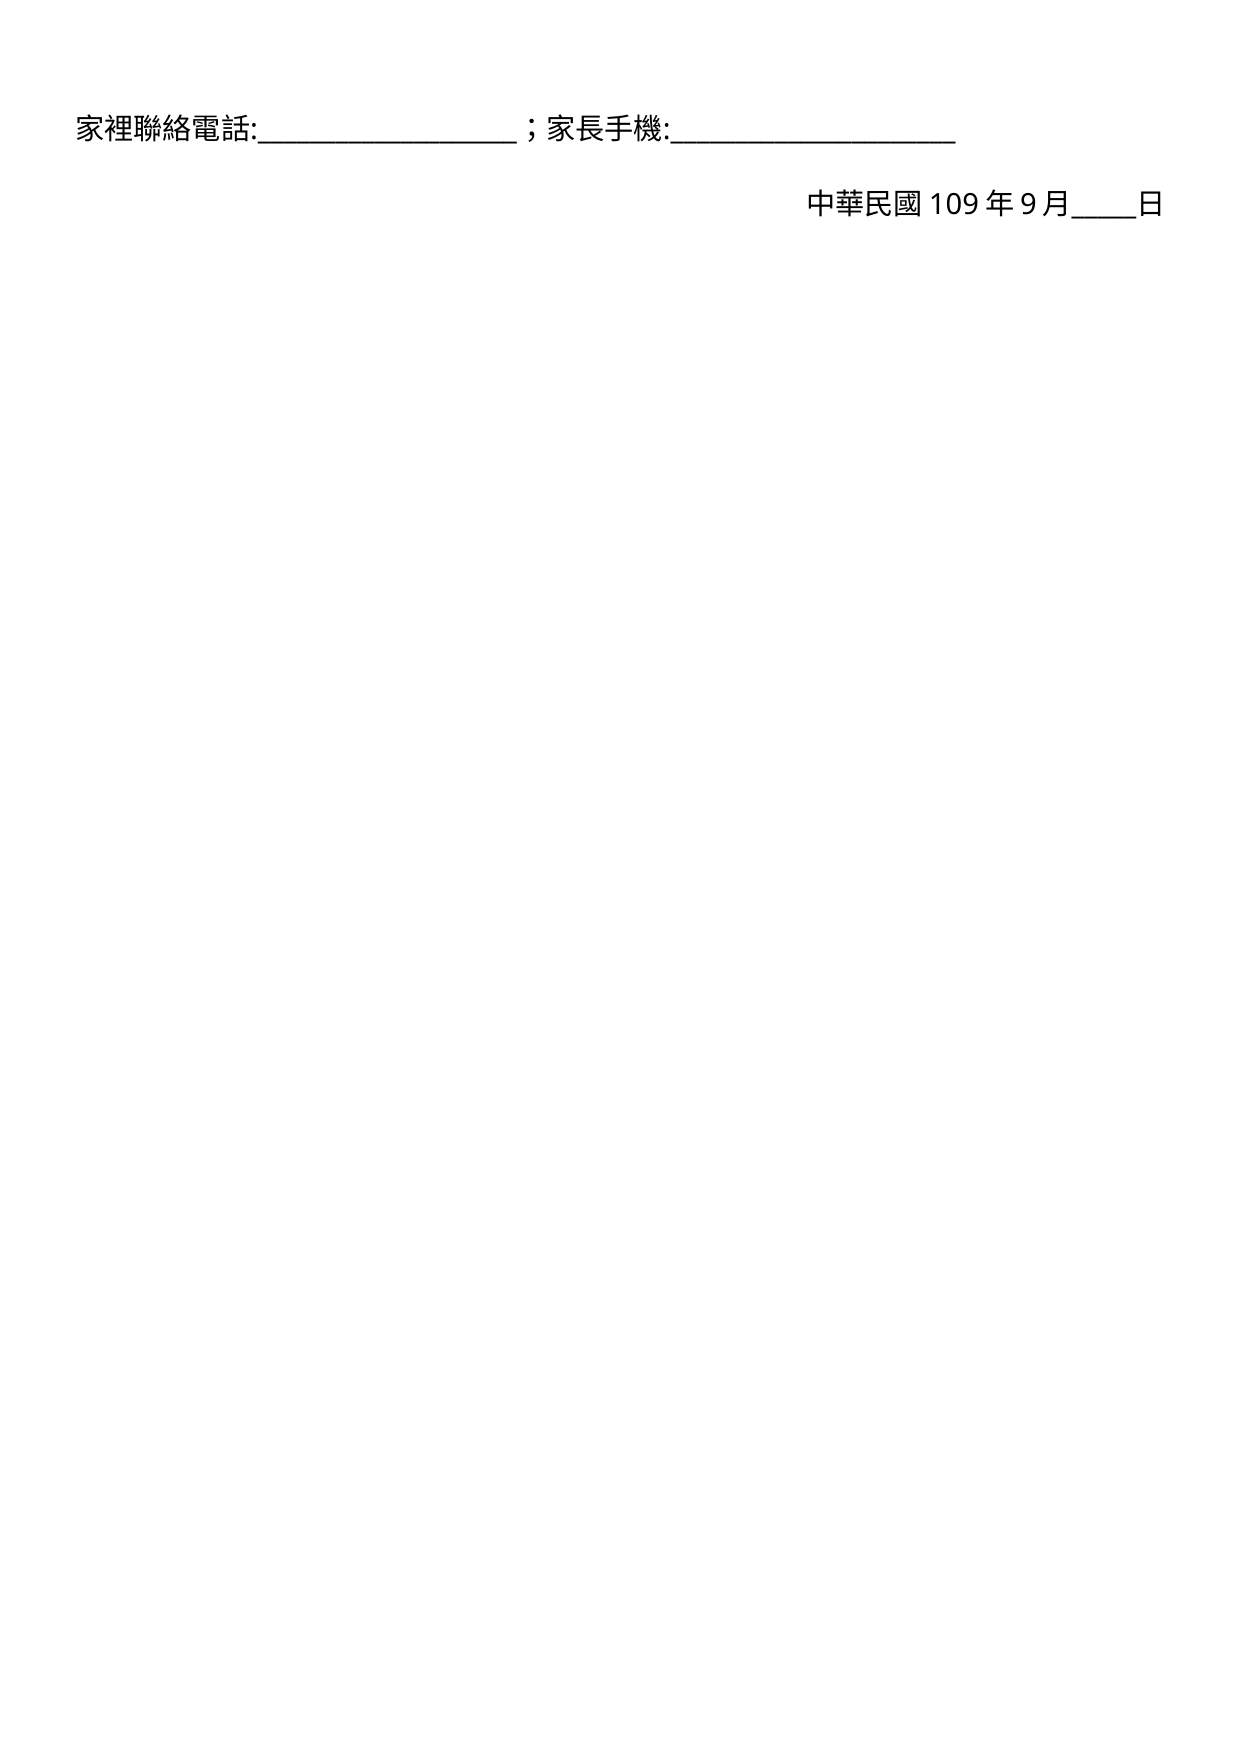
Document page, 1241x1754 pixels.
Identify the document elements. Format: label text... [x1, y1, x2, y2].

text 中華民國109年9月_____日 [75, 164, 1165, 239]
text 家裡聯絡電話:____________________；家長手機:______________________ [75, 89, 1165, 164]
